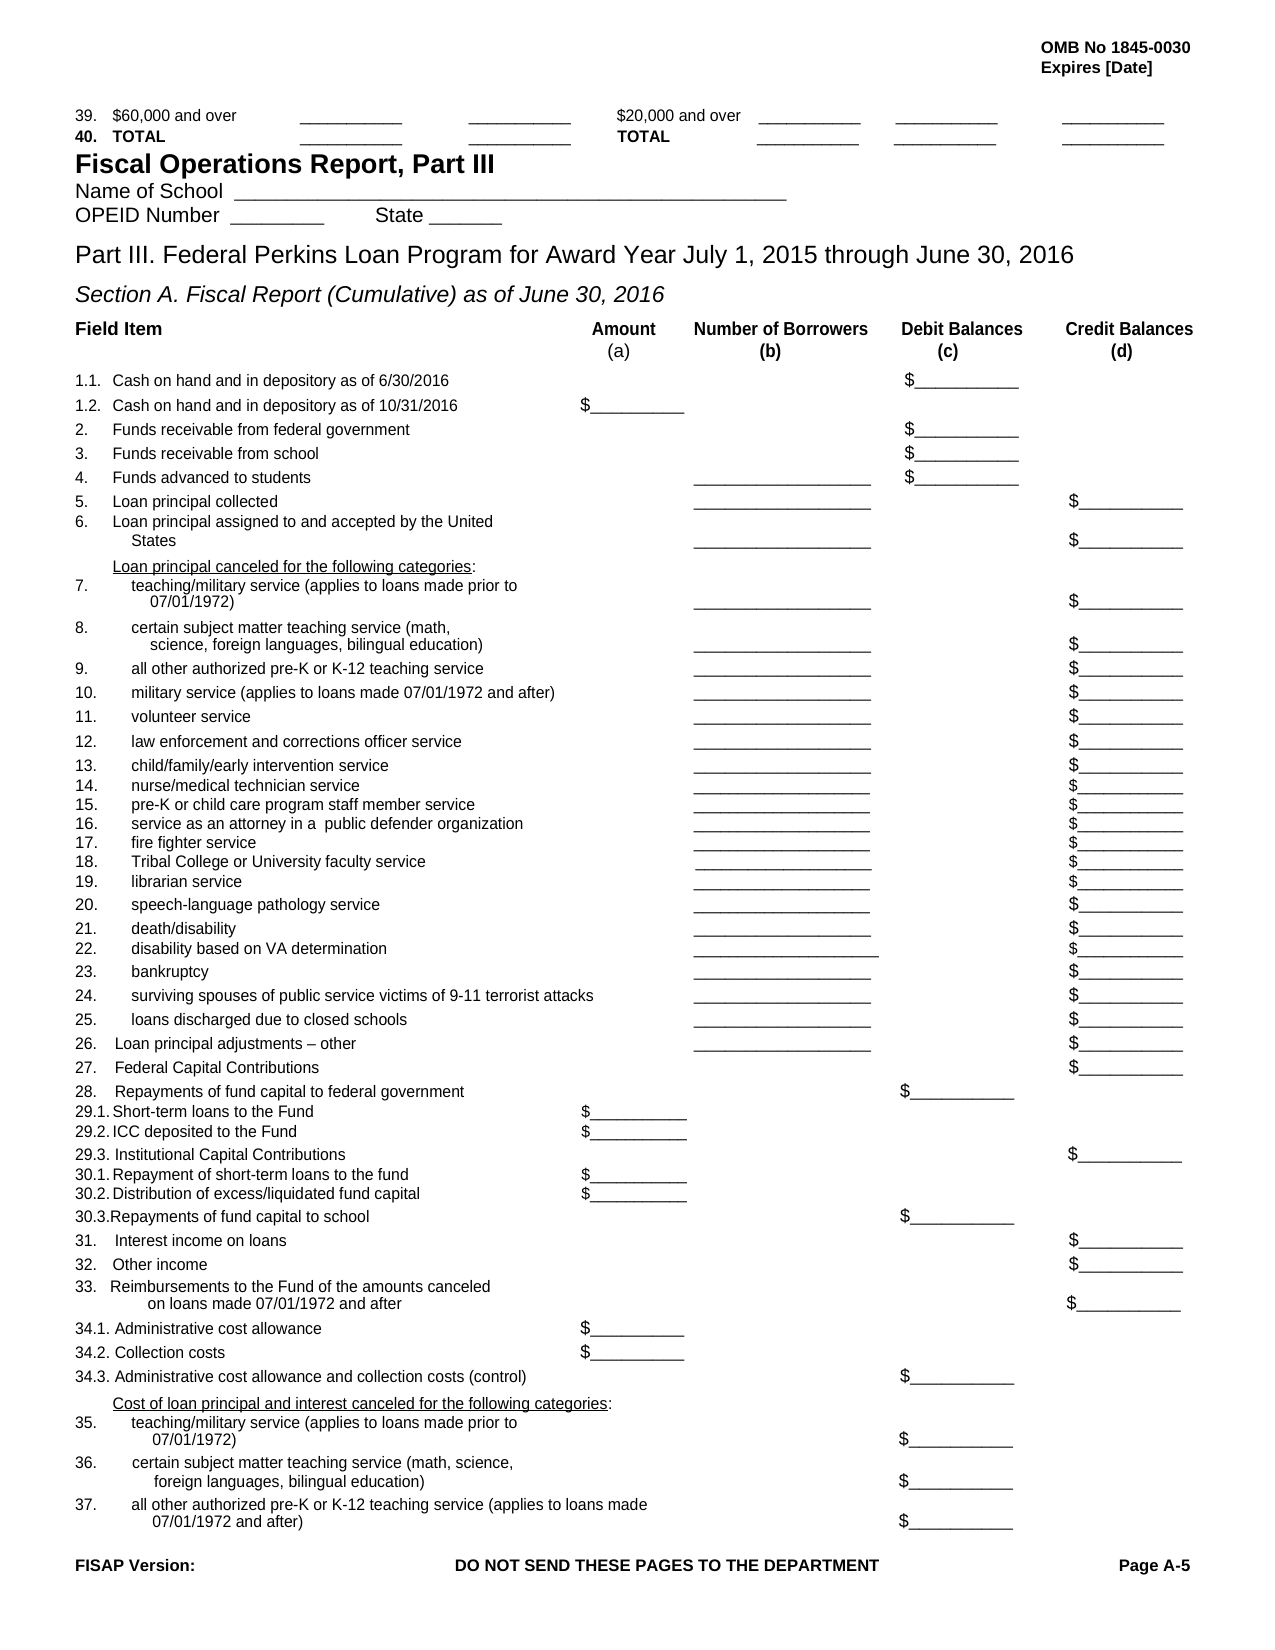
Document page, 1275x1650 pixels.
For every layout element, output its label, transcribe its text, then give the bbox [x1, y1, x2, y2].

text 1.2. Cash on hand and in depository as of 10/31/2016 $_________ [75, 391, 1200, 416]
text 5. Loan principal collected _________________ $__________ [75, 488, 1200, 512]
text Part III. Federal Perkins Loan Program for Award Year July 1, 2015 through June 30, 2016 [75, 240, 1200, 269]
text 27. Federal Capital Contributions $__________ [75, 1054, 1200, 1078]
text 25. loans discharged due to closed schools _________________ $__________ [75, 1006, 1200, 1030]
text 28. Repayments of fund capital to federal government $__________ [75, 1078, 1200, 1102]
text 37. all other authorized pre-K or K-12 teaching service (applies to loans made [75, 1495, 1200, 1514]
list pre-K or child care program staff member service ____________________ $____________ [75, 795, 1200, 814]
text 32. Other income $__________ [75, 1251, 1200, 1275]
text 33. Reimbursements to the Fund of the amounts canceled [75, 1277, 1200, 1296]
list fire fighter service ____________________ $____________ [75, 833, 1200, 852]
text 6. Loan principal assigned to and accepted by the United [75, 512, 1200, 531]
text Name of School _____________________________________________________ [75, 179, 1200, 203]
text 07/01/1972 and after) $__________ [75, 1514, 1200, 1531]
list librarian service ____________________ $____________ [75, 871, 1200, 891]
text Section A. Fiscal Report (Cumulative) as of June 30, 2016 [75, 281, 1200, 308]
text 34.2. Collection costs $_________ [75, 1339, 1200, 1363]
text 23. bankruptcy _________________ $__________ [75, 958, 1200, 982]
text 24. surviving spouses of public service victims of 9-11 terrorist attacks _________________ $__________ [75, 982, 1200, 1006]
text Loan principal canceled for the following categories: [75, 556, 1200, 576]
text OPEID Number _________ State _______ [75, 203, 1200, 227]
text science, foreign languages, bilingual education) _________________ $__________ [75, 637, 1200, 653]
text 30.3.Repayments of fund capital to school $__________ [75, 1203, 1200, 1227]
text 13. child/family/early intervention service _________________ $__________ [75, 752, 1200, 776]
text 40. TOTAL ___________ ___________ TOTAL ___________ ___________ ___________ [75, 127, 1200, 146]
text foreign languages, bilingual education) $__________ [75, 1472, 1200, 1491]
text (a) (b) (c) (d) [75, 339, 1200, 361]
text 7. teaching/military service (applies to loans made prior to [75, 576, 1200, 595]
text 22. disability based on VA determination _____________________ $____________ [75, 939, 1200, 958]
text 30.1. Repayment of short-term loans to the fund $___________ [75, 1165, 1200, 1184]
text 12. law enforcement and corrections officer service _________________ $__________ [75, 727, 1200, 752]
text Field Item Amount Number of Borrowers Debit Balances Credit Balances [75, 318, 1200, 339]
text 26. Loan principal adjustments – other _________________ $__________ [75, 1030, 1200, 1054]
text 35. teaching/military service (applies to loans made prior to [75, 1413, 1200, 1432]
list nurse/medical technician service ____________________ $____________ [75, 776, 1200, 795]
text on loans made 07/01/1972 and after $__________ [75, 1296, 1200, 1313]
text 4. Funds advanced to students _________________ $__________ [75, 464, 1200, 488]
text 30.2. Distribution of excess/liquidated fund capital $___________ [75, 1184, 1200, 1203]
text Cost of loan principal and interest canceled for the following categories: [75, 1393, 1200, 1413]
list Tribal College or University faculty service ____________________ $____________ [75, 852, 1200, 871]
text 29.2. ICC deposited to the Fund $___________ [75, 1121, 1200, 1141]
text 31. Interest income on loans $__________ [75, 1227, 1200, 1251]
text 07/01/1972) _________________ $__________ [75, 595, 1200, 611]
text States _________________ $__________ [75, 531, 1200, 550]
text 3. Funds receivable from school $__________ [75, 439, 1200, 464]
text 11. volunteer service _________________ $__________ [75, 703, 1200, 727]
list speech-language pathology service ____________________ $__________ [75, 891, 1200, 915]
text 29.1. Short-term loans to the Fund $___________ [75, 1102, 1200, 1121]
text 07/01/1972) $__________ [75, 1432, 1200, 1448]
text 8. certain subject matter teaching service (math, [75, 617, 1200, 637]
text 34.3. Administrative cost allowance and collection costs (control) $__________ [75, 1363, 1200, 1387]
text 36. certain subject matter teaching service (math, science, [75, 1453, 1200, 1472]
list service as an attorney in a public defender organization ____________________ $____________ [75, 814, 1200, 833]
text 21. death/disability _________________ $__________ [75, 915, 1200, 939]
text 2. Funds receivable from federal government $__________ [75, 416, 1200, 439]
text 9. all other authorized pre-K or K-12 teaching service _________________ $__________ [75, 655, 1200, 679]
text 34.1. Administrative cost allowance $_________ [75, 1315, 1200, 1339]
text 39. $60,000 and over ___________ ___________ $20,000 and over ___________ ___________ ___________ [75, 105, 1200, 124]
text Fiscal Operations Report, Part III [75, 148, 1200, 179]
text 1.1. Cash on hand and in depository as of 6/30/2016 $__________ [75, 367, 1200, 391]
text 10. military service (applies to loans made 07/01/1972 and after) _________________ $__________ [75, 679, 1200, 703]
text 29.3. Institutional Capital Contributions $__________ [75, 1141, 1200, 1165]
